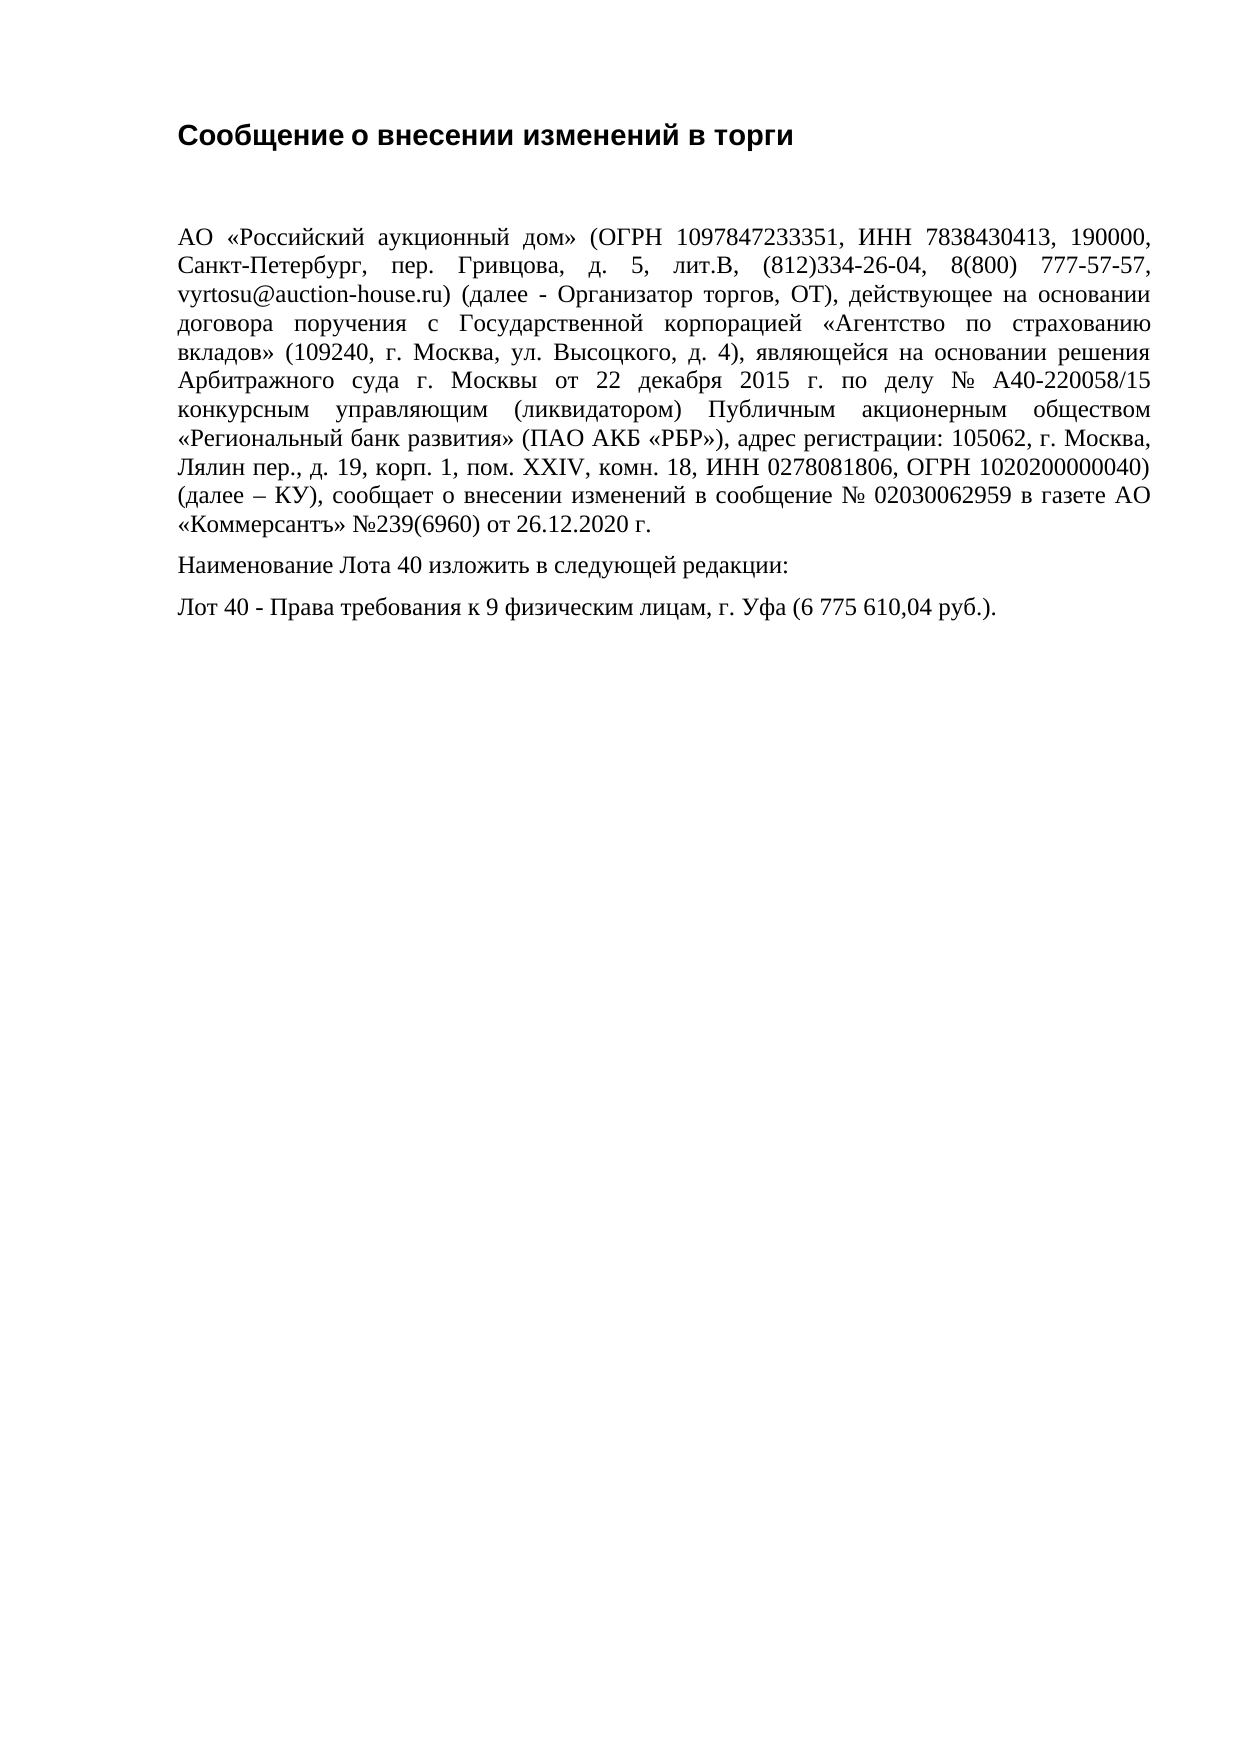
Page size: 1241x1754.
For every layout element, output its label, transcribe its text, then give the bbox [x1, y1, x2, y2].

text Сообщение о внесении изменений в торги [177, 118, 1152, 152]
text Наименование Лота 40 изложить в следующей редакции: [177, 550, 1152, 579]
text АО «Российский аукционный дом» (ОГРН 1097847233351, ИНН 7838430413, 190000, Санкт-Петербург, пер. Гривцова, д. 5, лит.В, (812)334-26-04, 8(800) 777-57-57, vyrtosu@auction-house.ru) (далее - Организатор торгов, ОТ), действующее на основании договора поручения с Государственной корпорацией «Агентство по страхованию вкладов» (109240, г. Москва, ул. Высоцкого, д. 4), являющейся на основании решения Арбитражного суда г. Москвы от 22 декабря 2015 г. по делу № А40-220058/15 конкурсным управляющим (ликвидатором) Публичным акционерным обществом «Региональный банк развития» (ПАО АКБ «РБР»), адрес регистрации: 105062, г. Москва, Лялин пер., д. 19, корп. 1, пом. XXIV, комн. 18, ИНН 0278081806, ОГРН 1020200000040) (далее – КУ), сообщает о внесении изменений в сообщение № 02030062959 в газете АО «Коммерсантъ» №239(6960) от 26.12.2020 г. [177, 222, 1152, 538]
text Лот 40 - Права требования к 9 физическим лицам, г. Уфа (6 775 610,04 руб.). [177, 592, 1152, 620]
